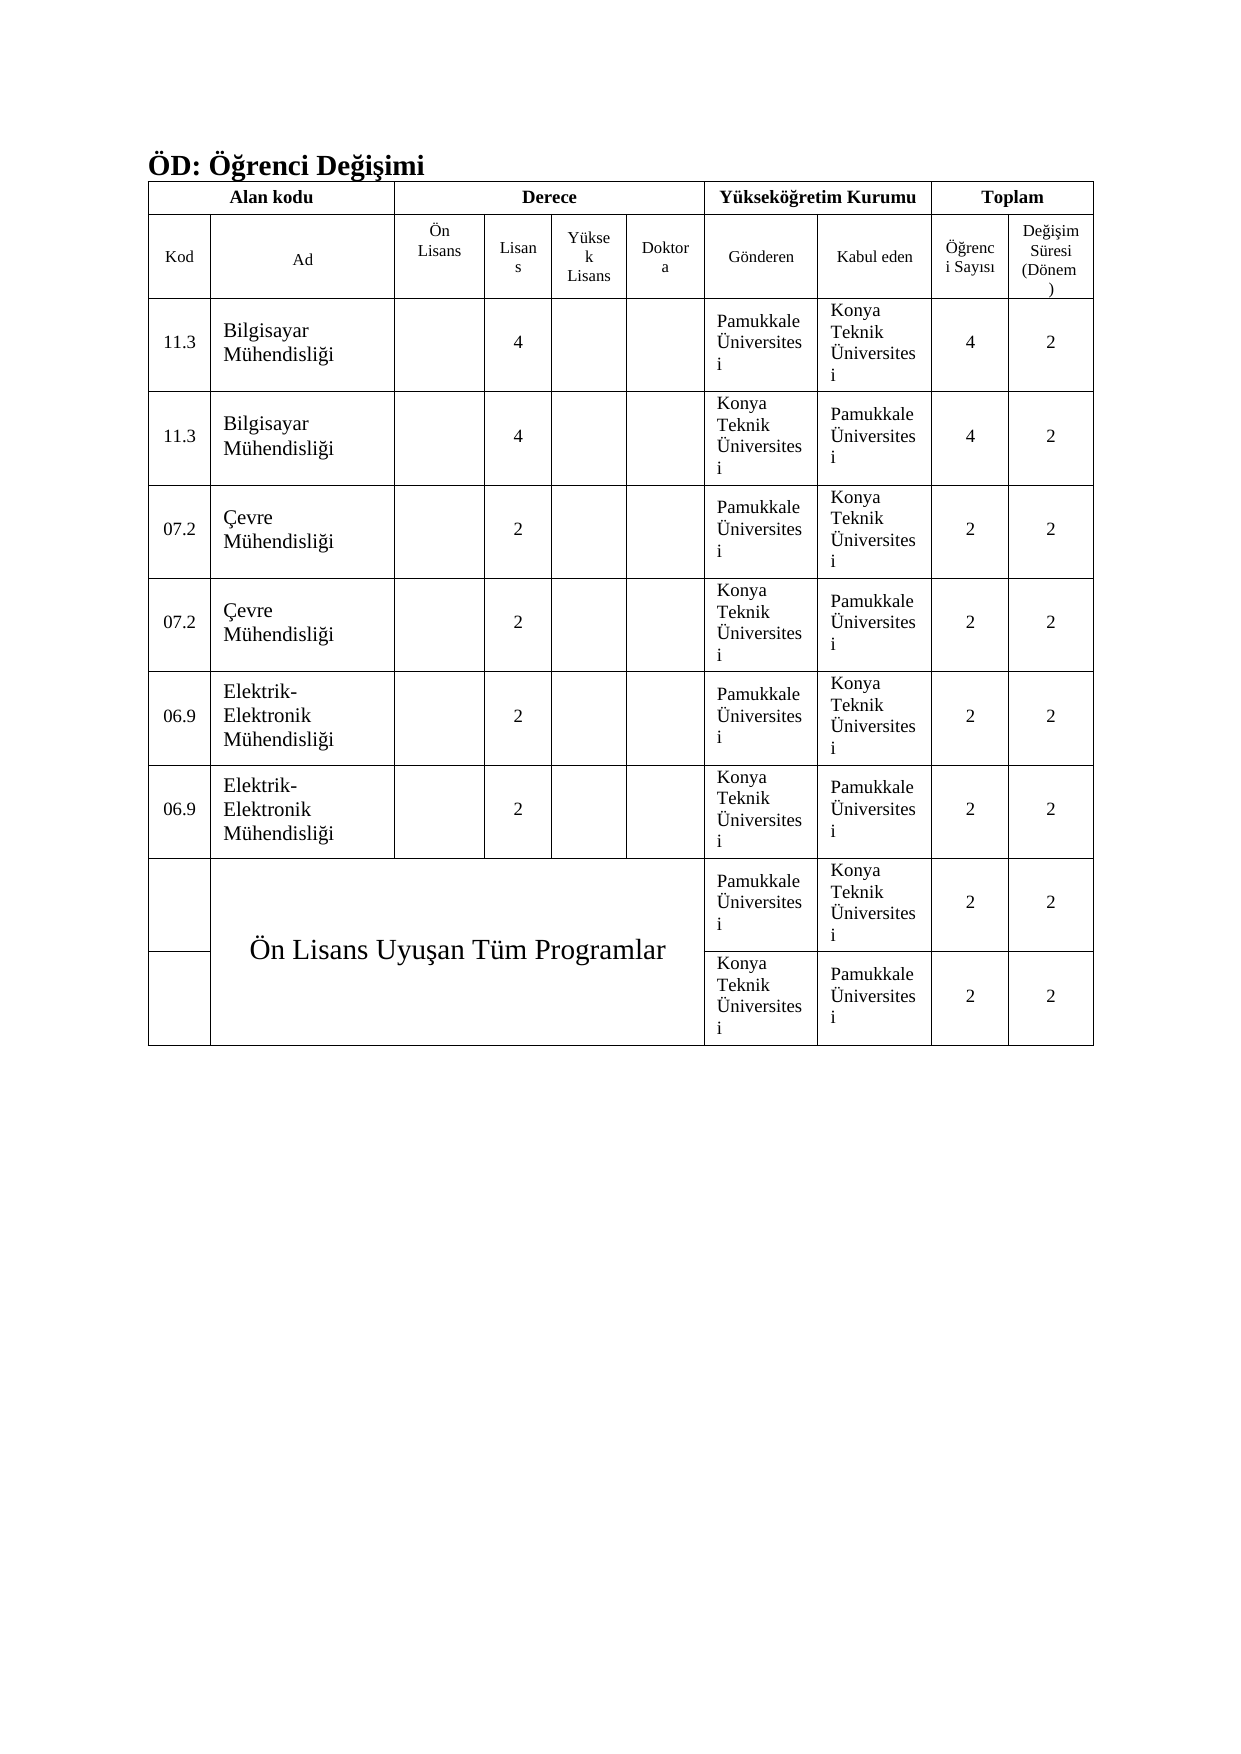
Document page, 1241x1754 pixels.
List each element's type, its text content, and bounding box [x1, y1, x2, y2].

table_cell Konya Teknik Üniversitesi [818, 859, 931, 951]
table_cell 2 [1009, 392, 1093, 484]
table_cell [627, 672, 704, 764]
table_cell Ad [211, 215, 394, 298]
table_cell Pamukkale Üniversitesi [818, 392, 931, 484]
table_cell [627, 392, 704, 484]
table_cell Konya Teknik Üniversitesi [818, 672, 931, 764]
table_cell 06.9 [149, 766, 210, 858]
table_header Derece [395, 182, 704, 214]
table_cell Konya Teknik Üniversitesi [705, 766, 817, 858]
table_cell [552, 486, 626, 578]
table_cell 2 [932, 486, 1008, 578]
table_header Alan kodu [149, 182, 394, 214]
table_cell 4 [485, 392, 551, 484]
table_cell 2 [932, 766, 1008, 858]
table_cell [627, 486, 704, 578]
table_cell [552, 299, 626, 391]
table_cell 07.2 [149, 579, 210, 671]
table_cell Konya Teknik Üniversitesi [818, 486, 931, 578]
table_header Toplam [932, 182, 1093, 214]
table_cell [395, 766, 484, 858]
table_cell [552, 766, 626, 858]
table_cell Ön Lisans Uyuşan Tüm Programlar [211, 859, 704, 1044]
table_cell 4 [932, 299, 1008, 391]
table_cell Çevre Mühendisliği [211, 579, 394, 671]
table_cell Gönderen [705, 215, 817, 298]
table_cell Ön Lisans [395, 215, 484, 298]
table_cell 2 [1009, 299, 1093, 391]
table_cell Pamukkale Üniversitesi [818, 952, 931, 1044]
table_cell [552, 392, 626, 484]
table_cell 4 [485, 299, 551, 391]
table_cell 07.2 [149, 486, 210, 578]
table_cell Lisans [485, 215, 551, 298]
table_cell 2 [1009, 952, 1093, 1044]
table_cell [149, 859, 210, 951]
table_cell Konya Teknik Üniversitesi [705, 579, 817, 671]
table_cell [627, 579, 704, 671]
table_cell Konya Teknik Üniversitesi [818, 299, 931, 391]
table_cell 2 [932, 579, 1008, 671]
table_cell 06.9 [149, 672, 210, 764]
table_cell Konya Teknik Üniversitesi [705, 392, 817, 484]
table_cell Pamukkale Üniversitesi [705, 672, 817, 764]
table_cell 2 [485, 766, 551, 858]
table_cell [627, 299, 704, 391]
table_cell Öğrenci Sayısı [932, 215, 1008, 298]
table_cell 2 [485, 672, 551, 764]
table_cell Elektrik-Elektronik Mühendisliği [211, 766, 394, 858]
table_cell [149, 952, 210, 1044]
table_cell Pamukkale Üniversitesi [818, 579, 931, 671]
table_cell 2 [932, 859, 1008, 951]
table_cell Pamukkale Üniversitesi [705, 859, 817, 951]
table_cell 2 [1009, 486, 1093, 578]
table_cell 11.3 [149, 299, 210, 391]
table_cell 2 [1009, 766, 1093, 858]
table_cell Kabul eden [818, 215, 931, 298]
table_cell Pamukkale Üniversitesi [818, 766, 931, 858]
table_cell [395, 299, 484, 391]
table_cell [552, 579, 626, 671]
table_cell Doktora [627, 215, 704, 298]
table_cell [395, 392, 484, 484]
table_cell Konya Teknik Üniversitesi [705, 952, 817, 1044]
table_header Yükseköğretim Kurumu [705, 182, 931, 214]
table_cell 2 [1009, 672, 1093, 764]
table_cell 2 [932, 952, 1008, 1044]
table_cell Elektrik-Elektronik Mühendisliği [211, 672, 394, 764]
table_cell 2 [1009, 579, 1093, 671]
table_cell [552, 672, 626, 764]
table_cell Yüksek Lisans [552, 215, 626, 298]
table_cell Değişim Süresi (Dönem ) [1009, 215, 1093, 298]
table_cell [395, 486, 484, 578]
table_cell [395, 579, 484, 671]
table_cell Bilgisayar Mühendisliği [211, 299, 394, 391]
table_cell 2 [1009, 859, 1093, 951]
table_cell 2 [485, 486, 551, 578]
table_cell Bilgisayar Mühendisliği [211, 392, 394, 484]
table_cell 11.3 [149, 392, 210, 484]
table_cell Kod [149, 215, 210, 298]
table_cell 2 [485, 579, 551, 671]
table_cell 2 [932, 672, 1008, 764]
table_cell Çevre Mühendisliği [211, 486, 394, 578]
text ÖD: Öğrenci Değişimi [148, 148, 1088, 181]
table_cell Pamukkale Üniversitesi [705, 299, 817, 391]
table_cell Pamukkale Üniversitesi [705, 486, 817, 578]
table_cell 4 [932, 392, 1008, 484]
table_cell [395, 672, 484, 764]
table_cell [627, 766, 704, 858]
